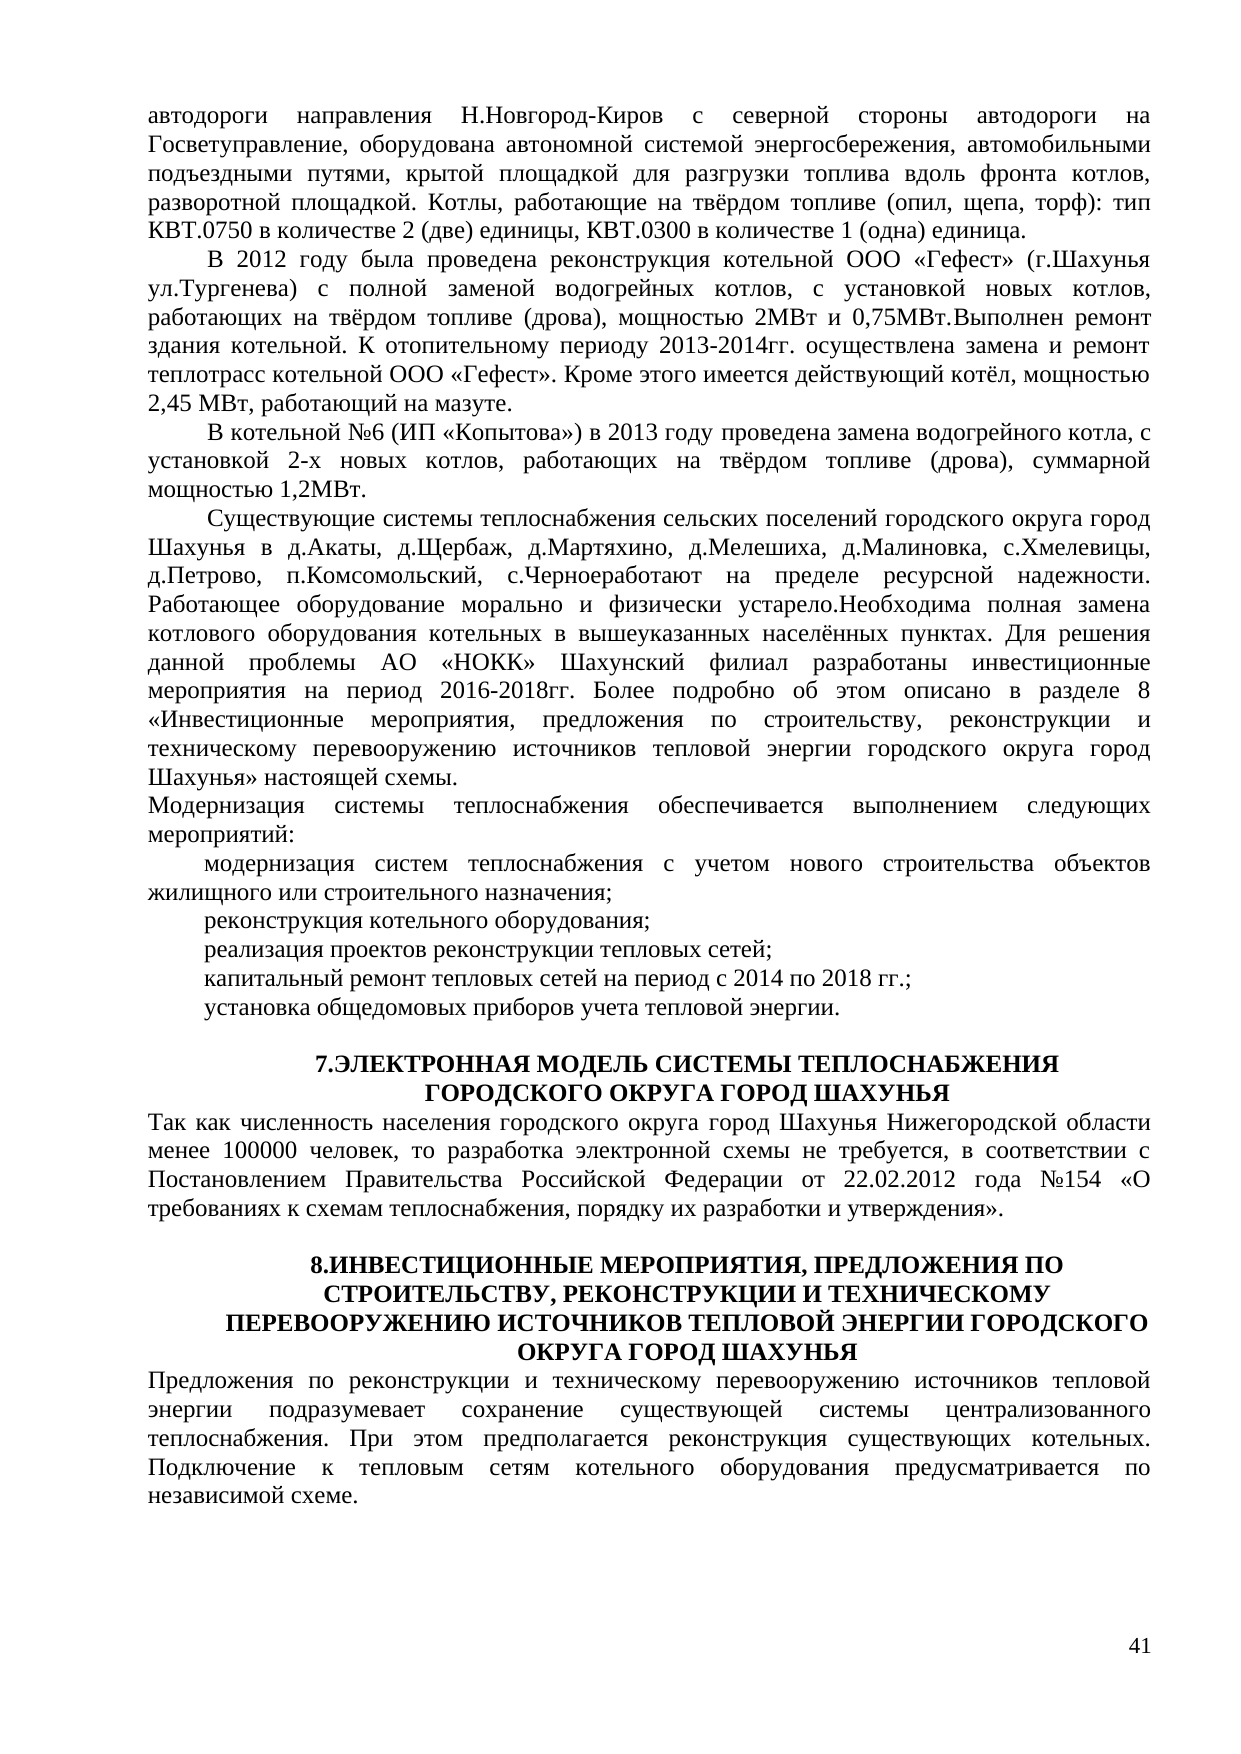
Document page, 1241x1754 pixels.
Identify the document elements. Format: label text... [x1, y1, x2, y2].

text Модернизация системы теплоснабжения обеспечивается выполнением следующих мероприятий: [148, 790, 1152, 848]
text капитальный ремонт тепловых сетей на период с 2014 по 2018 гг.; [148, 963, 1152, 992]
text реконструкция котельного оборудования; [148, 905, 1152, 934]
text В котельной №6 (ИП «Копытова») в 2013 году проведена замена водогрейного котла, с установкой 2-х новых котлов, работающих на твёрдом топливе (дрова), суммарной мощностью 1,2МВт. [148, 417, 1152, 503]
text модернизация систем теплоснабжения с учетом нового строительства объектов жилищного или строительного назначения; [148, 848, 1152, 905]
text 7.ЭЛЕКТРОННАЯ МОДЕЛЬ СИСТЕМЫ ТЕПЛОСНАБЖЕНИЯ ГОРОДСКОГО ОКРУГА ГОРОД ШАХУНЬЯ [223, 1049, 1152, 1107]
text В 2012 году была проведена реконструкция котельной ООО «Гефест» (г.Шахунья ул.Тургенева) с полной заменой водогрейных котлов, с установкой новых котлов, работающих на твёрдом топливе (дрова), мощностью 2МВт и 0,75МВт.Выполнен ремонт здания котельной. К отопительному периоду 2013-2014гг. осуществлена замена и ремонт теплотрасс котельной ООО «Гефест». Кроме этого имеется действующий котёл, мощностью 2,45 МВт, работающий на мазуте. [148, 244, 1152, 417]
text Предложения по реконструкции и техническому перевооружению источников тепловой энергии подразумевает сохранение существующей системы централизованного теплоснабжения. При этом предполагается реконструкция существующих котельных. Подключение к тепловым сетям котельного оборудования предусматривается по независимой схеме. [148, 1365, 1152, 1509]
text реализация проектов реконструкции тепловых сетей; [148, 934, 1152, 963]
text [148, 100, 1152, 244]
list 8.ИНВЕСТИЦИОННЫЕ МЕРОПРИЯТИЯ, ПРЕДЛОЖЕНИЯ ПО СТРОИТЕЛЬСТВУ, РЕКОНСТРУКЦИИ И ТЕХНИЧЕСКОМУ ПЕРЕВООРУЖЕНИЮ ИСТОЧНИКОВ ТЕПЛОВОЙ ЭНЕРГИИ ГОРОДСКОГО ОКРУГА ГОРОД ШАХУНЬЯ [223, 1250, 1152, 1365]
text Так как численность населения городского округа город Шахунья Нижегородской области менее 100000 человек, то разработка электронной схемы не требуется, в соответствии с Постановлением Правительства Российской Федерации от 22.02.2012 года №154 «О требованиях к схемам теплоснабжения, порядку их разработки и утверждения». [148, 1107, 1152, 1222]
text Существующие системы теплоснабжения сельских поселений городского округа город Шахунья в д.Акаты, д.Щербаж, д.Мартяхино, д.Мелешиха, д.Малиновка, с.Хмелевицы, д.Петрово, п.Комсомольский, с.Черноеработают на пределе ресурсной надежности. Работающее оборудование морально и физически устарело.Необходима полная замена котлового оборудования котельных в вышеуказанных населённых пунктах. Для решения данной проблемы АО «НОКК» Шахунский филиал разработаны инвестиционные мероприятия на период 2016-2018гг. Более подробно об этом описано в разделе 8 «Инвестиционные мероприятия, предложения по строительству, реконструкции и техническому перевооружению источников тепловой энергии городского округа город Шахунья» настоящей схемы. [148, 503, 1152, 790]
text установка общедомовых приборов учета тепловой энергии. [148, 992, 1152, 1020]
